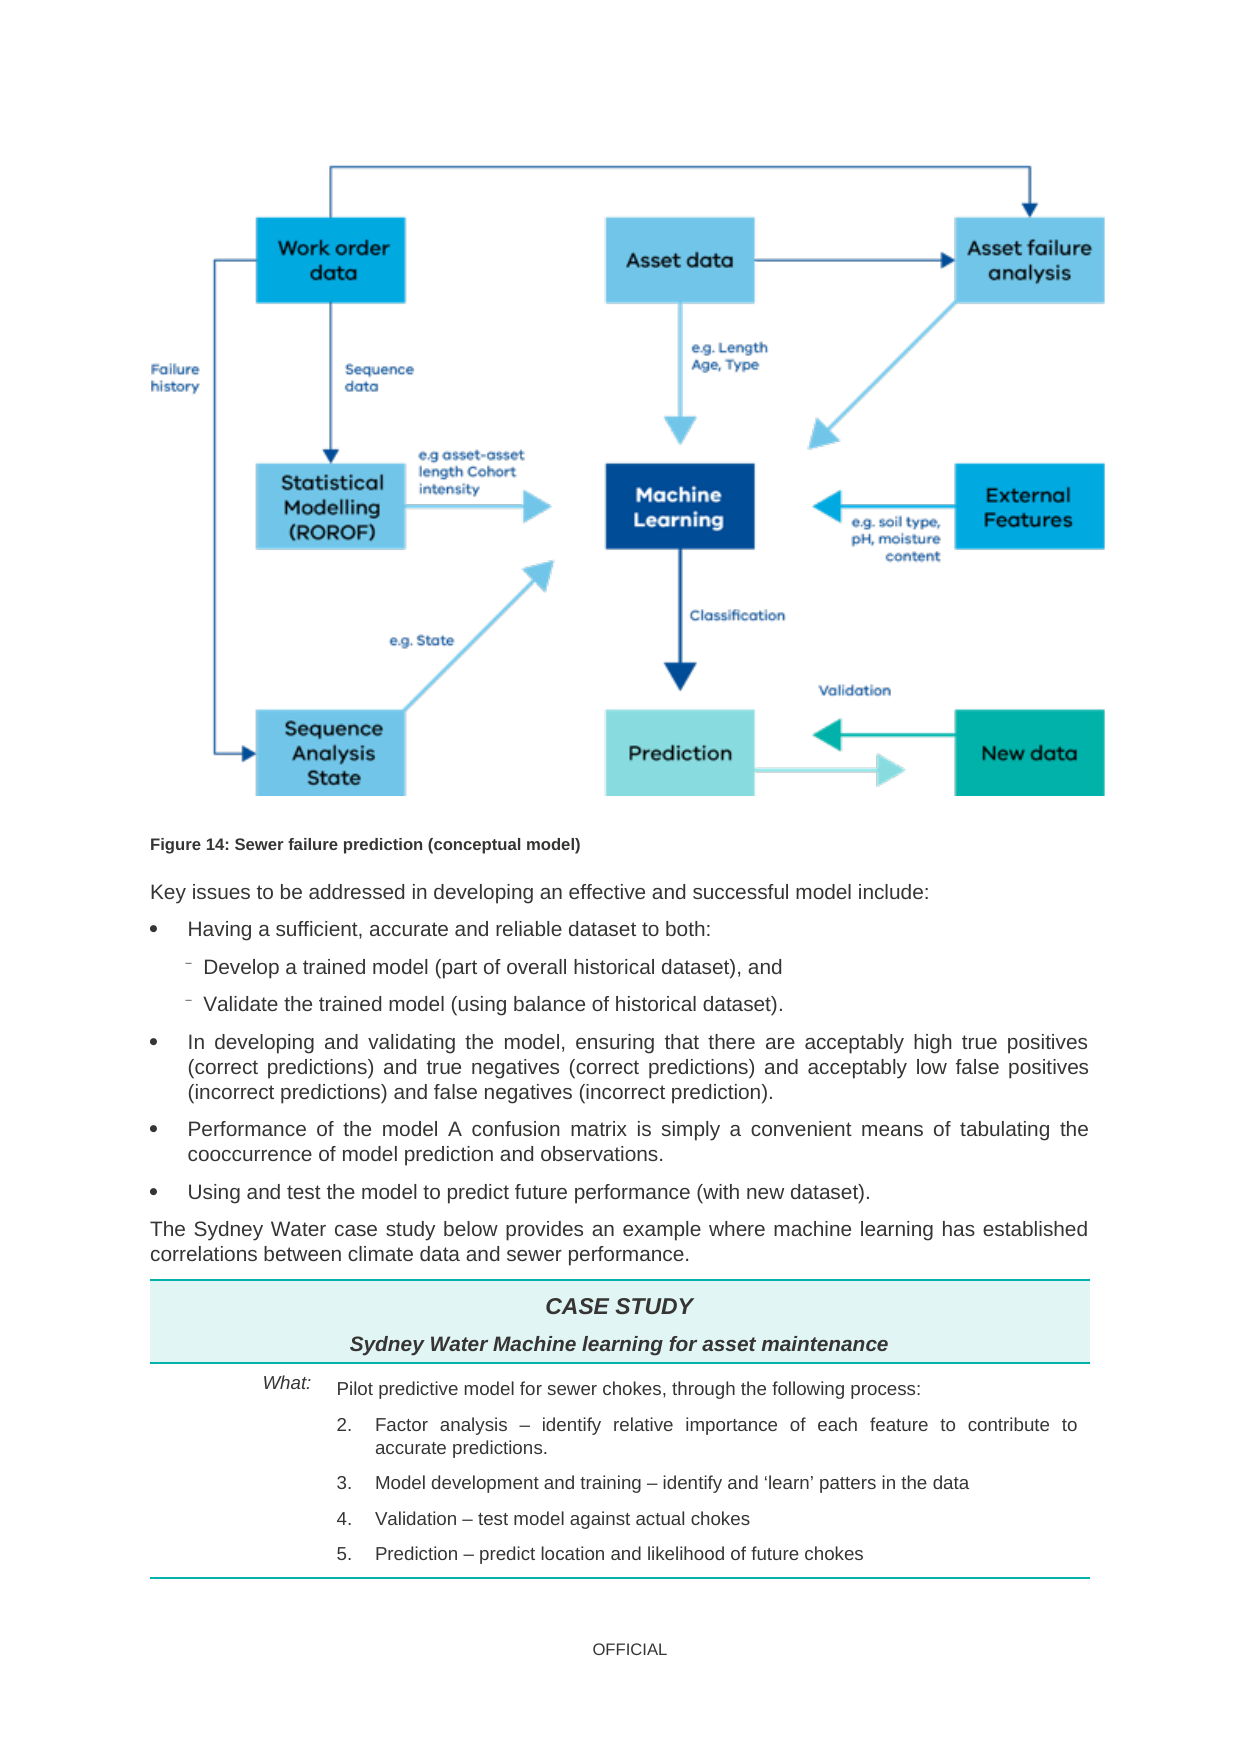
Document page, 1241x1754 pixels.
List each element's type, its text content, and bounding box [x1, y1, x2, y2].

text Key issues to be addressed in developing an effective and successful model include: [150, 879, 1090, 904]
list Develop a trained model (part of overall historical dataset), and [185, 954, 1090, 979]
picture [150, 150, 1105, 796]
list Having a sufficient, accurate and reliable dataset to both: [150, 916, 1090, 941]
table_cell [325, 1364, 1090, 1577]
table_header CASE STUDY Sydney Water Machine learning for asset maintenance [150, 1281, 1090, 1362]
list Performance of the model A confusion matrix is simply a convenient means of tabulating the cooccurrence of model prediction and observations. [150, 1116, 1090, 1166]
list Using and test the model to predict future performance (with new dataset). [150, 1179, 1090, 1204]
table_cell What: [150, 1364, 324, 1577]
list Validate the trained model (using balance of historical dataset). [185, 991, 1090, 1016]
text The Sydney Water case study below provides an example where machine learning has established correlations between climate data and sewer performance. [150, 1216, 1090, 1266]
list In developing and validating the model, ensuring that there are acceptably high true positives (correct predictions) and true negatives (correct predictions) and acceptably low false positives (incorrect predictions) and false negatives (incorrect prediction). [150, 1029, 1090, 1104]
